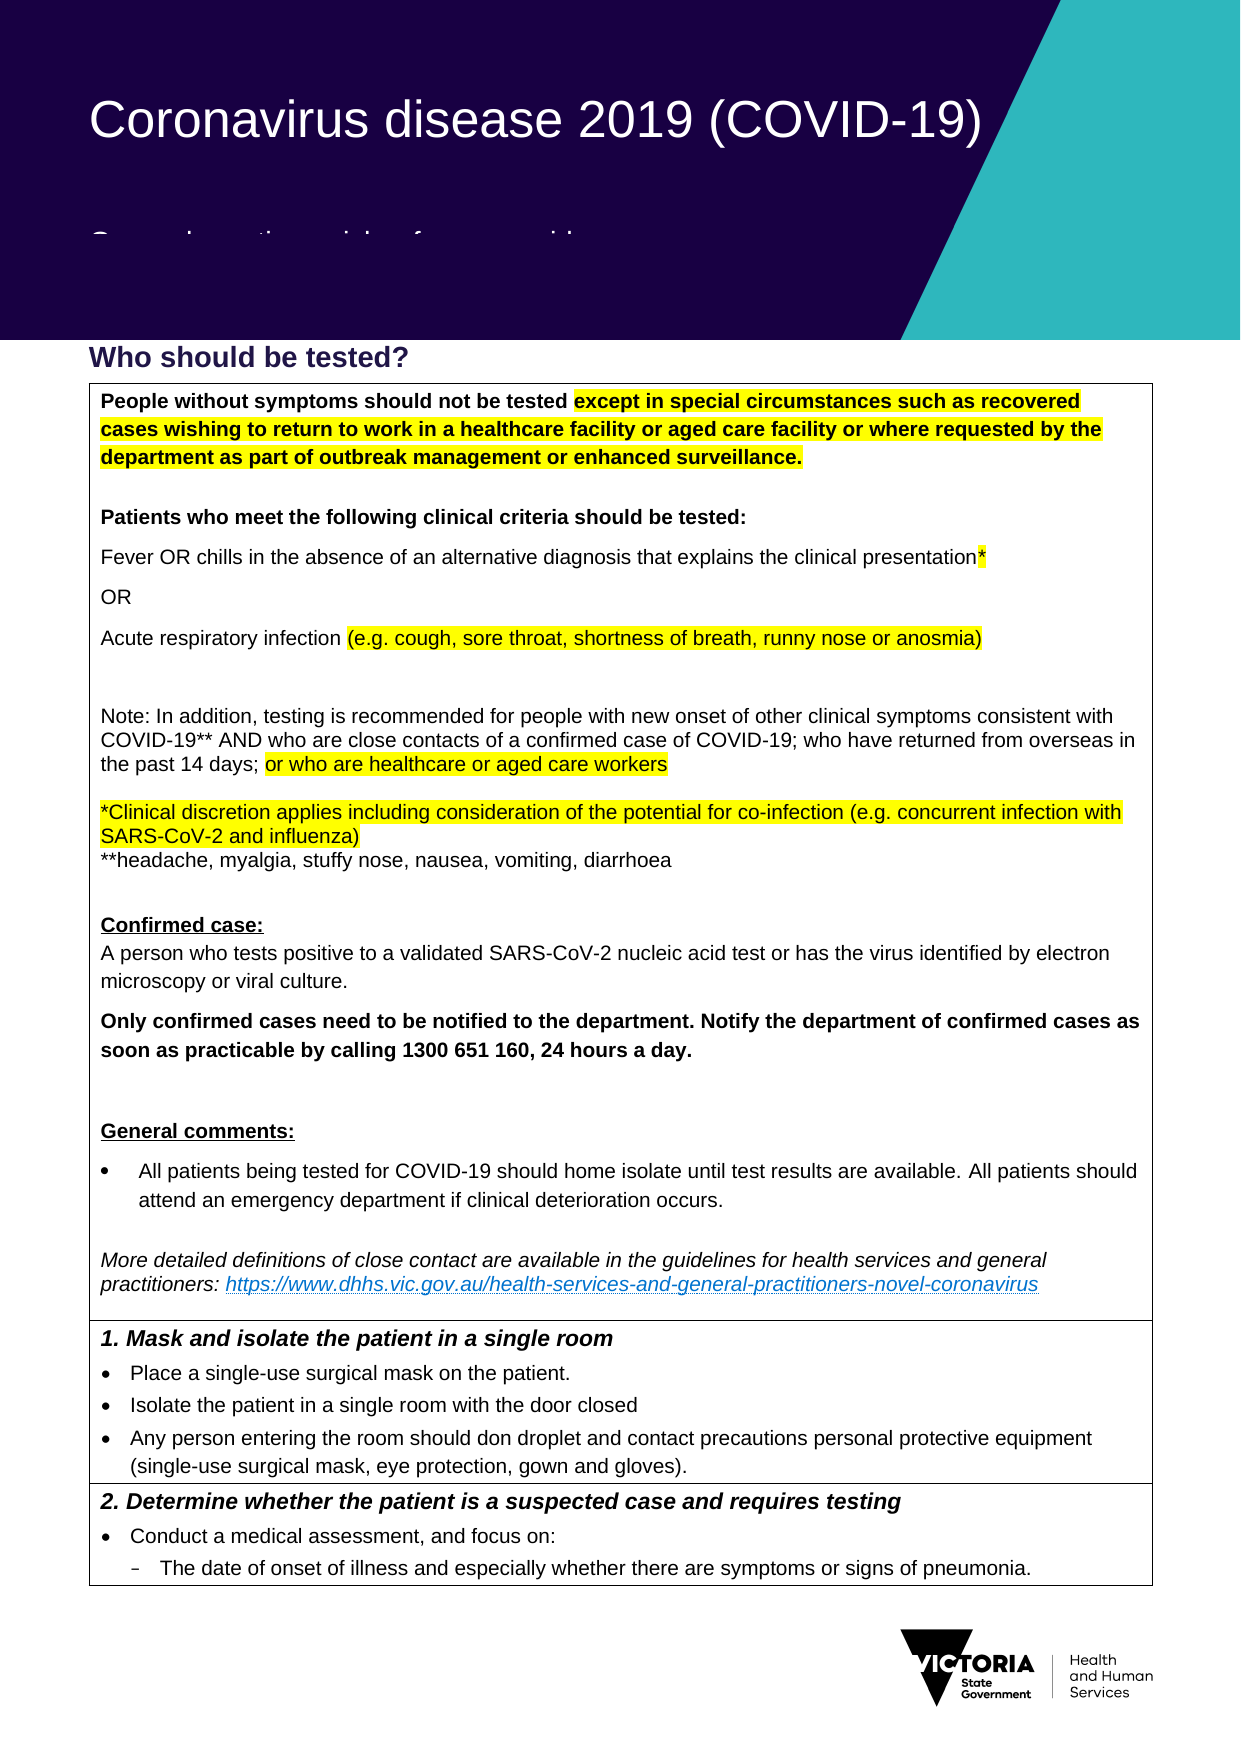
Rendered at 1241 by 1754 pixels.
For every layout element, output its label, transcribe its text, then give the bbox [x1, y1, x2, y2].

table_cell General practice quick reference guide Version 19 – Last Updated 27 April 2020 [89, 207, 989, 287]
subtitle Who should be tested? [89, 340, 1152, 374]
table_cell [90, 1484, 1152, 1585]
table_cell 1. Mask and isolate the patient in a single room Place a single-use surgical mask on the patient. Isolate the patient in a single room with the door closed Any person entering the room should don droplet and contact precautions personal protective equipment (single-use surgical mask, eye protection, gown and gloves). [90, 1321, 1152, 1482]
table_header People without symptoms should not be tested except in special circumstances such as recovered cases wishing to return to work in a healthcare facility or aged care facility or where requested by the department as part of outbreak management or enhanced surveillance. Patients who meet the following clinical criteria should be tested: Fever OR chills in the absence of an alternative diagnosis that explains the clinical presentation* OR Acute respiratory infection (e.g. cough, sore throat, shortness of breath, runny nose or anosmia) Note: In addition, testing is recommended for people with new onset of other clinical symptoms consistent with COVID-19** AND who are close contacts of a confirmed case of COVID-19; who have returned from overseas in the past 14 days; or who are healthcare or aged care workers *Clinical discretion applies including consideration of the potential for co-infection (e.g. concurrent infection with SARS-CoV-2 and influenza) **headache, myalgia, stuffy nose, nausea, vomiting, diarrhoea Confirmed case: A person who tests positive to a validated SARS-CoV-2 nucleic acid test or has the virus identified by electron microscopy or viral culture. Only confirmed cases need to be notified to the department. Notify the department of confirmed cases as soon as practicable by calling 1300 651 160, 24 hours a day. General comments: All patients being tested for COVID-19 should home isolate until test results are available. All patients should attend an emergency department if clinical deterioration occurs. More detailed definitions of close contact are available in the guidelines for health services and general practitioners: https://www.dhhs.vic.gov.au/health-services-and-general-practitioners-novel-coronavirus [90, 384, 1152, 1320]
picture [439, 1623, 1241, 1754]
picture [0, 0, 1241, 340]
table_header Coronavirus disease 2019 (COVID-19) [89, 89, 989, 207]
